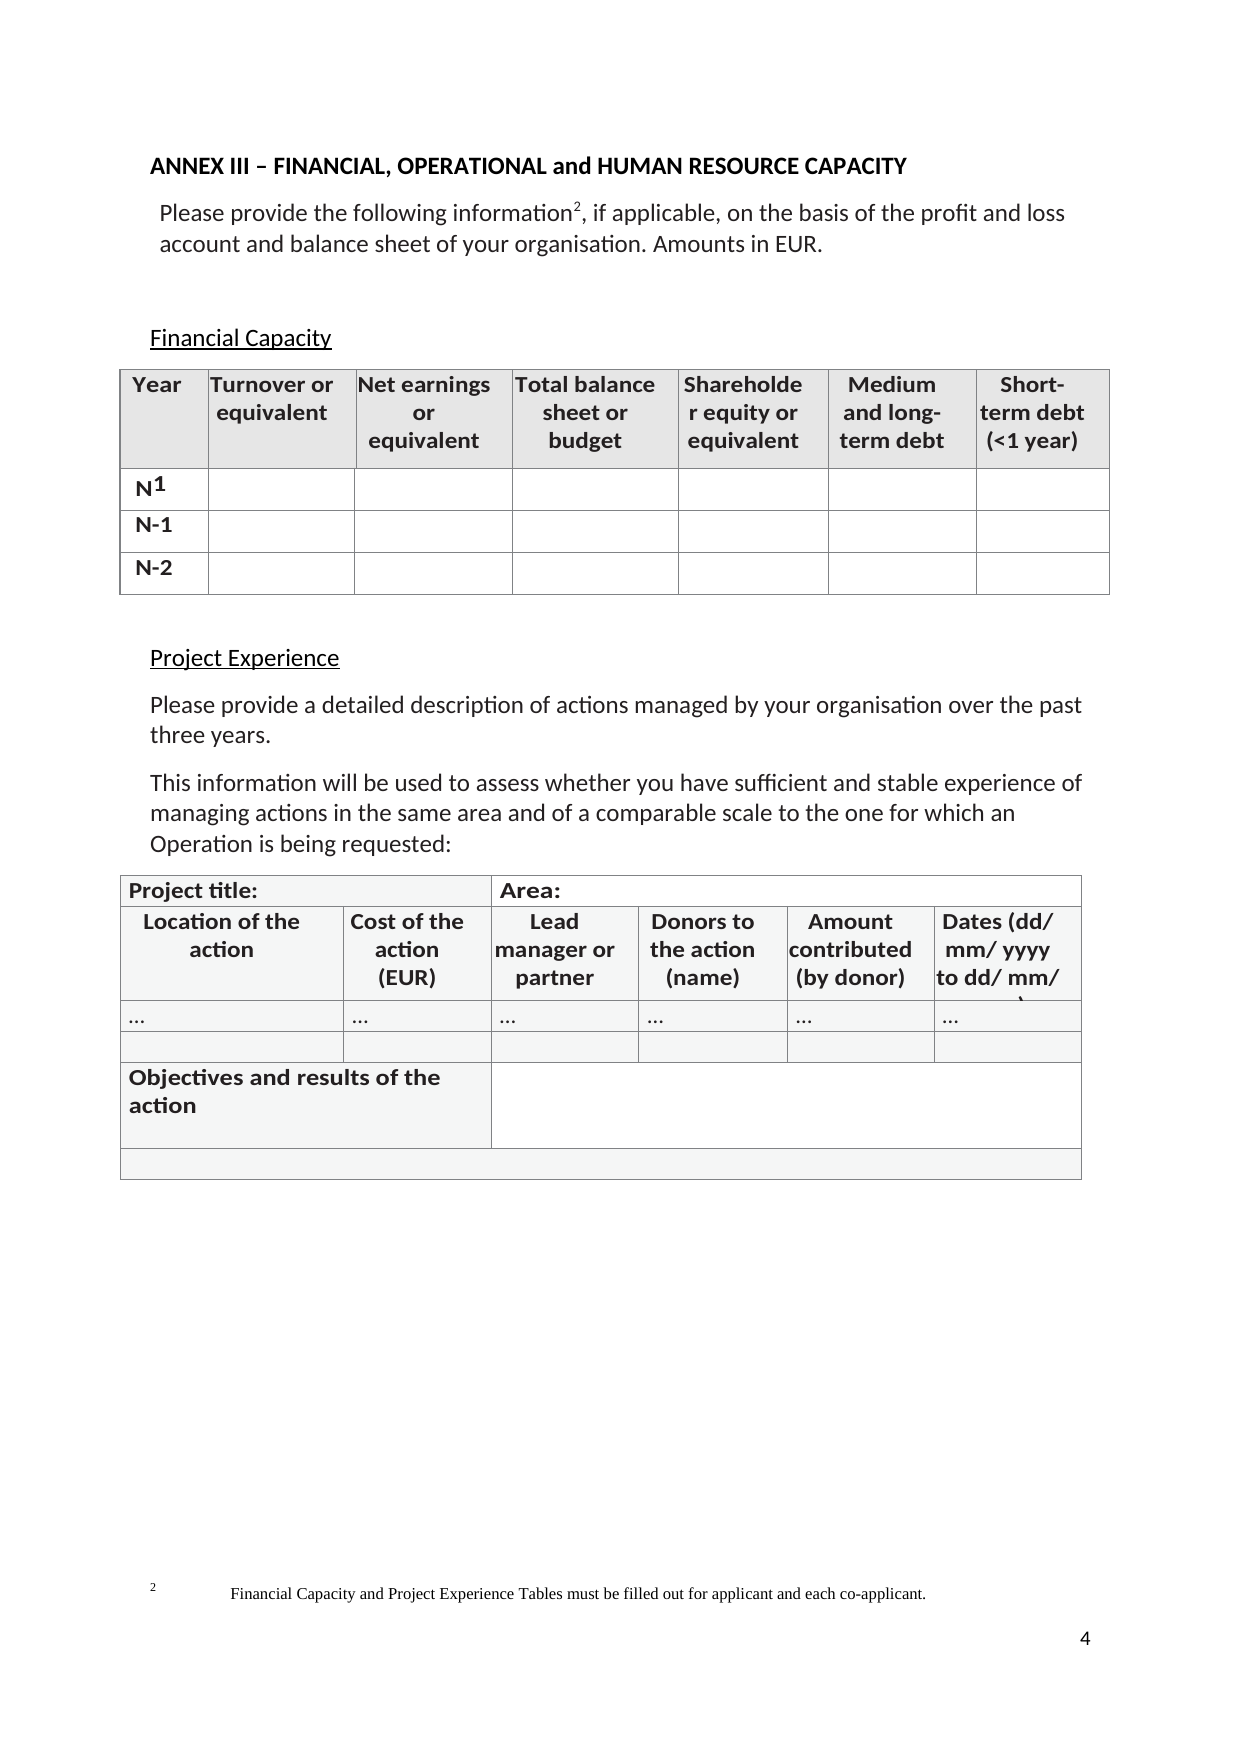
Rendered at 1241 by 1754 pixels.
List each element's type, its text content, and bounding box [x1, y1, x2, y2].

table_cell [977, 511, 1109, 552]
table_cell [355, 511, 512, 552]
table_cell Objectives and results of the action [121, 1063, 491, 1148]
table_cell … [935, 1001, 1081, 1031]
table_header Shareholder equity or equivalent [679, 370, 828, 468]
table_cell [492, 1063, 1081, 1148]
table_cell Amount contributed (by donor) [788, 907, 934, 1000]
table_header Area: [492, 876, 1081, 906]
table_cell [977, 469, 1109, 509]
text ANNEX III – FINANCIAL, OPERATIONAL and HUMAN RESOURCE CAPACITY [150, 150, 1090, 181]
table_cell [209, 553, 354, 593]
table_cell [513, 469, 678, 509]
table_header Turnover or equivalent [209, 370, 356, 468]
table_cell [355, 553, 512, 593]
table_cell [829, 469, 976, 509]
table_header Net earnings or equivalent [357, 370, 512, 468]
table_cell [679, 553, 828, 593]
table_cell [679, 469, 828, 509]
text Financial Capacity [150, 322, 1090, 353]
table_cell Donors to the action (name) [639, 907, 787, 1000]
text Project Experience [150, 642, 1090, 672]
table_header Short-term debt (<1 year) [977, 370, 1109, 468]
table_cell N1 [121, 469, 208, 509]
table_cell [209, 469, 354, 509]
text Please provide a detailed description of actions managed by your organisation over the past three years. [150, 689, 1090, 750]
table_cell … [639, 1001, 787, 1031]
table_cell [679, 511, 828, 552]
table_cell [355, 469, 512, 509]
table_cell [344, 1032, 491, 1062]
table_cell … [788, 1001, 934, 1031]
table_cell [935, 1032, 1081, 1062]
table_header Total balance sheet or budget [513, 370, 678, 468]
table_cell [121, 1149, 1081, 1179]
table_cell N-1 [121, 511, 208, 552]
table_cell [513, 553, 678, 593]
table_header Project title: [121, 876, 491, 906]
table_header Medium and long-term debt [829, 370, 976, 468]
table_cell [121, 1032, 343, 1062]
table_cell [977, 553, 1109, 593]
table_cell [492, 1032, 638, 1062]
table_cell [829, 553, 976, 593]
table_cell … [121, 1001, 343, 1031]
table_header Year [121, 370, 208, 468]
table_cell [639, 1032, 787, 1062]
table_cell Dates (dd/ mm/ yyyy to dd/ mm/ yyyy) [935, 907, 1081, 1000]
table_cell … [344, 1001, 491, 1031]
table_cell Location of the action [121, 907, 343, 1000]
table_cell N-2 [121, 553, 208, 593]
text Please provide the following information, if applicable, on the basis of the profit and loss account and balance sheet of your organisation. Amounts in EUR. [159, 197, 1090, 258]
table_cell … [492, 1001, 638, 1031]
table_cell Cost of the action (EUR) [344, 907, 491, 1000]
table_cell [829, 511, 976, 552]
table_cell Lead manager or partner [492, 907, 638, 1000]
table_cell [513, 511, 678, 552]
text This information will be used to assess whether you have sufficient and stable experience of managing actions in the same area and of a comparable scale to the one for which an Operation is being requested: [150, 767, 1090, 858]
table_cell [209, 511, 354, 552]
table_cell [788, 1032, 934, 1062]
